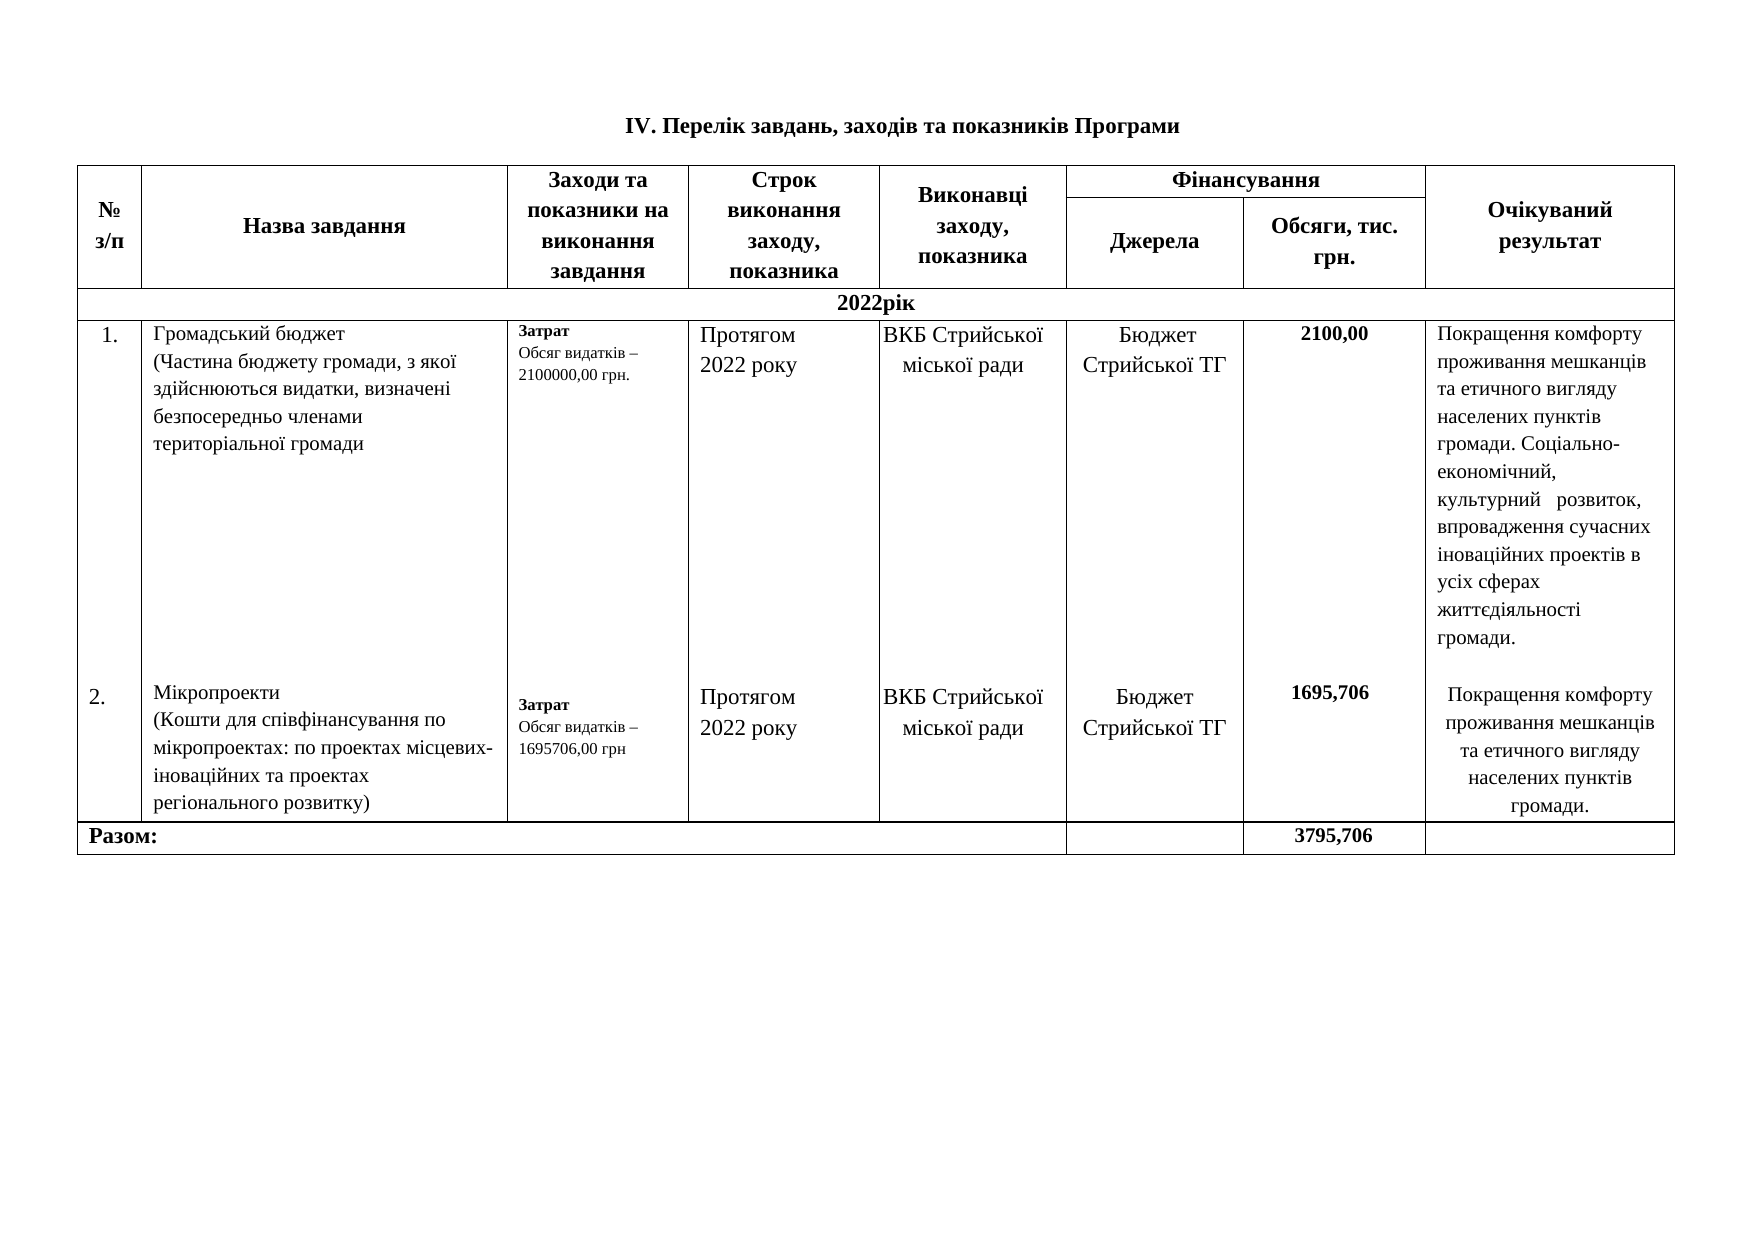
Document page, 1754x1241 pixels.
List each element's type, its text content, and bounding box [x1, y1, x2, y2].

table_cell Разом: [78, 823, 1066, 853]
table_cell ВКБ Стрийської міської ради ВКБ Стрийської міської ради [880, 321, 1066, 821]
table_cell Затрат Обсяг видатків – 2100000,00 грн. Затрат Обсяг видатків – 1695706,00 грн [508, 321, 688, 821]
table_cell 1. 2. [78, 321, 141, 821]
table_header Строк виконання заходу, показника [689, 166, 879, 288]
table_header Виконавці заходу, показника [880, 166, 1066, 288]
table_header Очікуваний результат [1426, 166, 1674, 288]
table_cell Громадський бюджет (Частина бюджету громади, з якої здійснюються видатки, визначені безпосередньо членами територіальної громади Мікропроекти (Кошти для співфінансування по мікропроектах: по проектах місцевих- іноваційних та проектах регіонального розвитку) [142, 321, 507, 821]
table_cell [1067, 823, 1243, 853]
text IV. Перелік завдань, заходів та показників Програми [88, 113, 1665, 139]
table_cell Покращення комфорту проживання мешканців та етичного вигляду населених пунктів громади. Соціально-економічний, культурний розвиток, впровадження сучасних іноваційних проектів в усіх сферах життєдіяльності громади. Покращення комфорту проживання мешканців та етичного вигляду населених пунктів громади. [1426, 321, 1674, 821]
table_cell Обсяги, тис. грн. [1244, 198, 1425, 288]
table_header Назва завдання [142, 166, 507, 288]
table_cell 3795,706 [1244, 823, 1425, 853]
table_header № з/п [78, 166, 141, 288]
table_header Заходи та показники на виконання завдання [508, 166, 688, 288]
table_header Фінансування [1067, 166, 1425, 197]
table_cell 2022рік [78, 289, 1674, 320]
table_cell Джерела [1067, 198, 1243, 288]
table_cell Бюджет Стрийської ТГ Бюджет Стрийської ТГ [1067, 321, 1243, 821]
table_cell Протягом 2022 року Протягом 2022 року [689, 321, 879, 821]
table_cell [1426, 823, 1674, 853]
table_cell 2100,00 1695,706 [1244, 321, 1425, 821]
